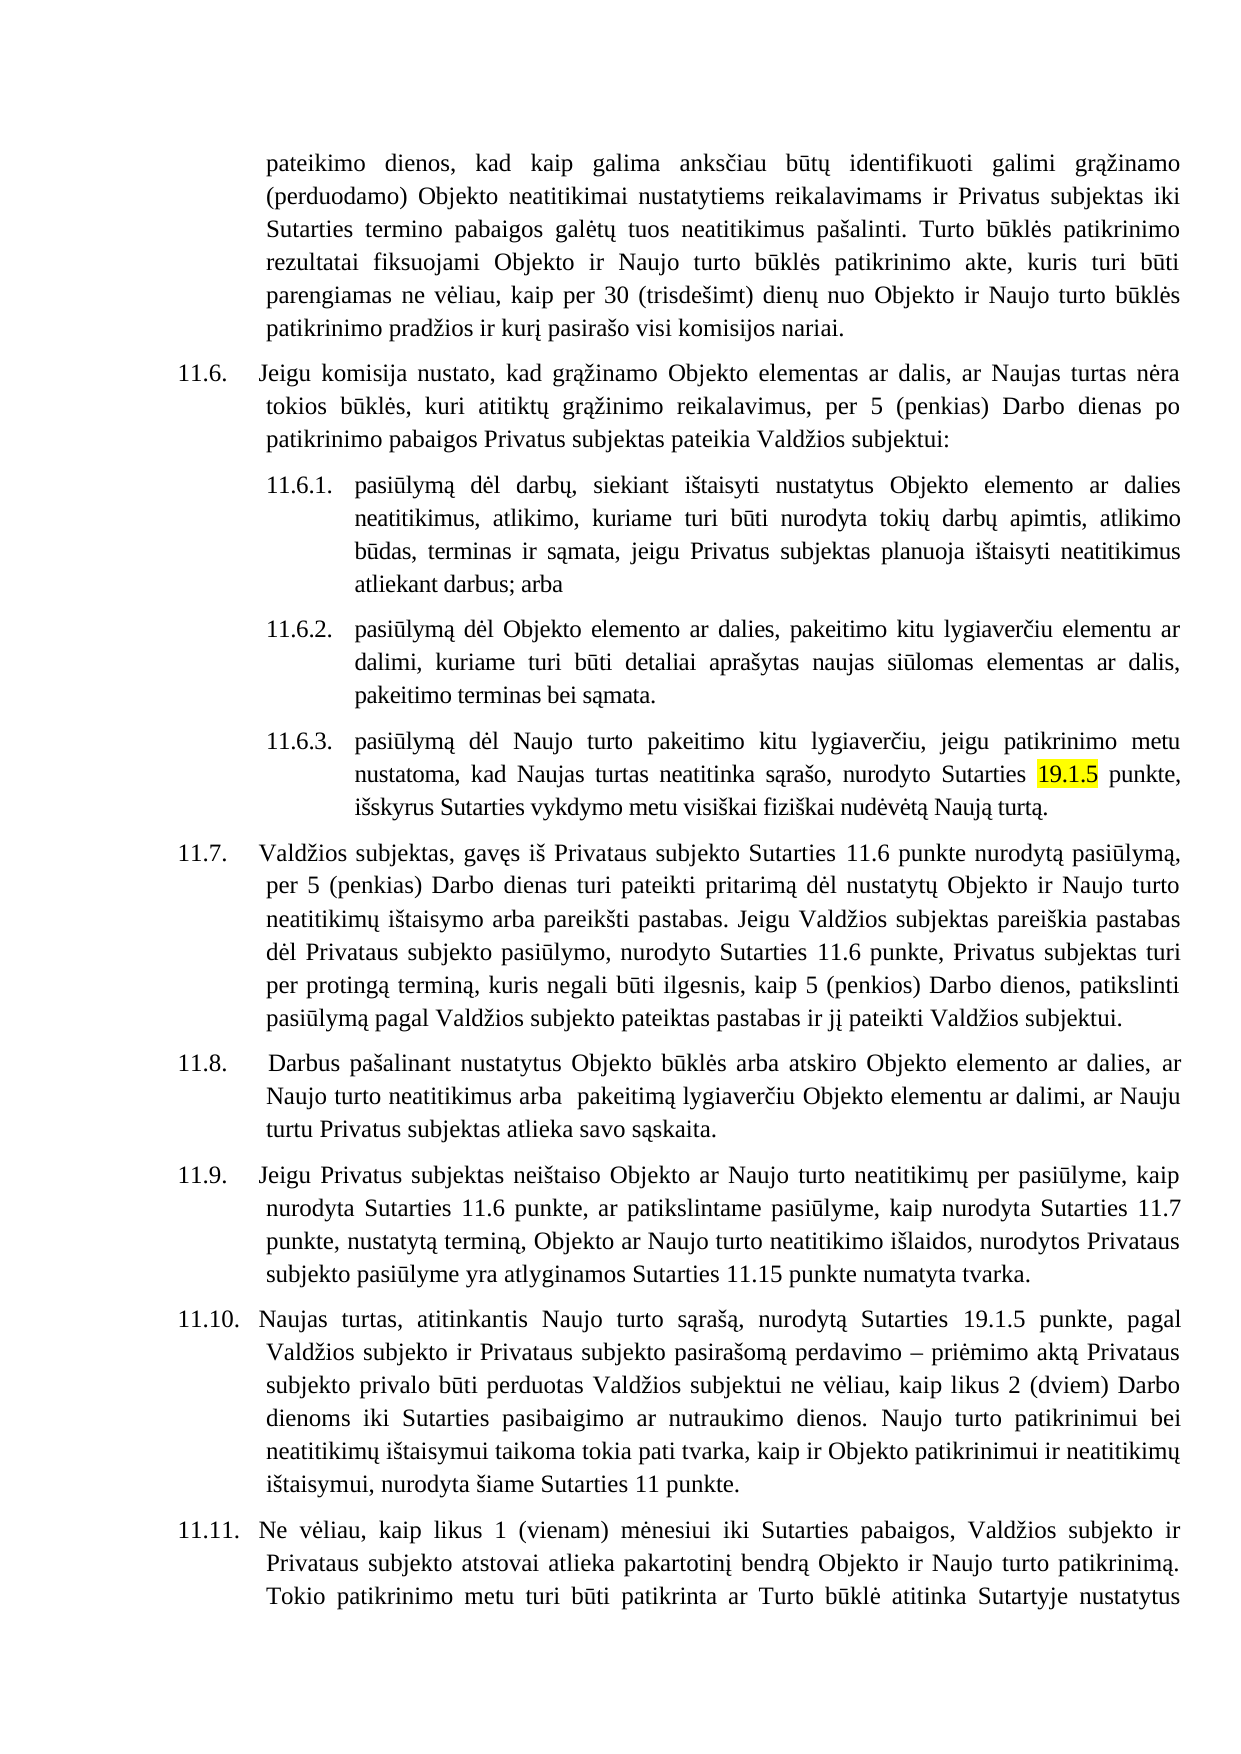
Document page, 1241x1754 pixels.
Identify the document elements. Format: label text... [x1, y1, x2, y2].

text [177, 148, 1181, 342]
text pasiūlymą dėl Objekto elemento ar dalies, pakeitimo kitu lygiaverčiu elementu ar dalimi, kuriame turi būti detaliai aprašytas naujas siūlomas elementas ar dalis, pakeitimo terminas bei sąmata. [266, 614, 1181, 709]
text Naujas turtas, atitinkantis Naujo turto sąrašą, nurodytą Sutarties 19.1.5 punkte, pagal Valdžios subjekto ir Privataus subjekto pasirašomą perdavimo – priėmimo aktą Privataus subjekto privalo būti perduotas Valdžios subjektui ne vėliau, kaip likus 2 (dviem) Darbo dienoms iki Sutarties pasibaigimo ar nutraukimo dienos. Naujo turto patikrinimui bei neatitikimų ištaisymui taikoma tokia pati tvarka, kaip ir Objekto patikrinimui ir neatitikimų ištaisymui, nurodyta šiame Sutarties 11 punkte. [177, 1304, 1181, 1498]
text Jeigu komisija nustato, kad grąžinamo Objekto elementas ar dalis, ar Naujas turtas nėra tokios būklės, kuri atitiktų grąžinimo reikalavimus, per 5 (penkias) Darbo dienas po patikrinimo pabaigos Privatus subjektas pateikia Valdžios subjektui: [177, 358, 1181, 453]
text Valdžios subjektas, gavęs iš Privataus subjekto Sutarties 11.6 punkte nurodytą pasiūlymą, per 5 (penkias) Darbo dienas turi pateikti pritarimą dėl nustatytų Objekto ir Naujo turto neatitikimų ištaisymo arba pareikšti pastabas. Jeigu Valdžios subjektas pareiškia pastabas dėl Privataus subjekto pasiūlymo, nurodyto Sutarties 11.6 punkte, Privatus subjektas turi per protingą terminą, kuris negali būti ilgesnis, kaip 5 (penkios) Darbo dienos, patikslinti pasiūlymą pagal Valdžios subjekto pateiktas pastabas ir jį pateikti Valdžios subjektui. [177, 838, 1181, 1031]
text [177, 1515, 1181, 1610]
text pasiūlymą dėl darbų, siekiant ištaisyti nustatytus Objekto elemento ar dalies neatitikimus, atlikimo, kuriame turi būti nurodyta tokių darbų apimtis, atlikimo būdas, terminas ir sąmata, jeigu Privatus subjektas planuoja ištaisyti neatitikimus atliekant darbus; arba [266, 470, 1181, 598]
text pasiūlymą dėl Naujo turto pakeitimo kitu lygiaverčiu, jeigu patikrinimo metu nustatoma, kad Naujas turtas neatitinka sąrašo, nurodyto Sutarties 19.1.5 punkte, išskyrus Sutarties vykdymo metu visiškai fiziškai nudėvėtą Naują turtą. [266, 726, 1181, 821]
text Darbus pašalinant nustatytus Objekto būklės arba atskiro Objekto elemento ar dalies, ar Naujo turto neatitikimus arba pakeitimą lygiaverčiu Objekto elementu ar dalimi, ar Nauju turtu Privatus subjektas atlieka savo sąskaita. [177, 1048, 1181, 1143]
text Jeigu Privatus subjektas neištaiso Objekto ar Naujo turto neatitikimų per pasiūlyme, kaip nurodyta Sutarties 11.6 punkte, ar patikslintame pasiūlyme, kaip nurodyta Sutarties 11.7 punkte, nustatytą terminą, Objekto ar Naujo turto neatitikimo išlaidos, nurodytos Privataus subjekto pasiūlyme yra atlyginamos Sutarties 11.15 punkte numatyta tvarka. [177, 1160, 1181, 1288]
